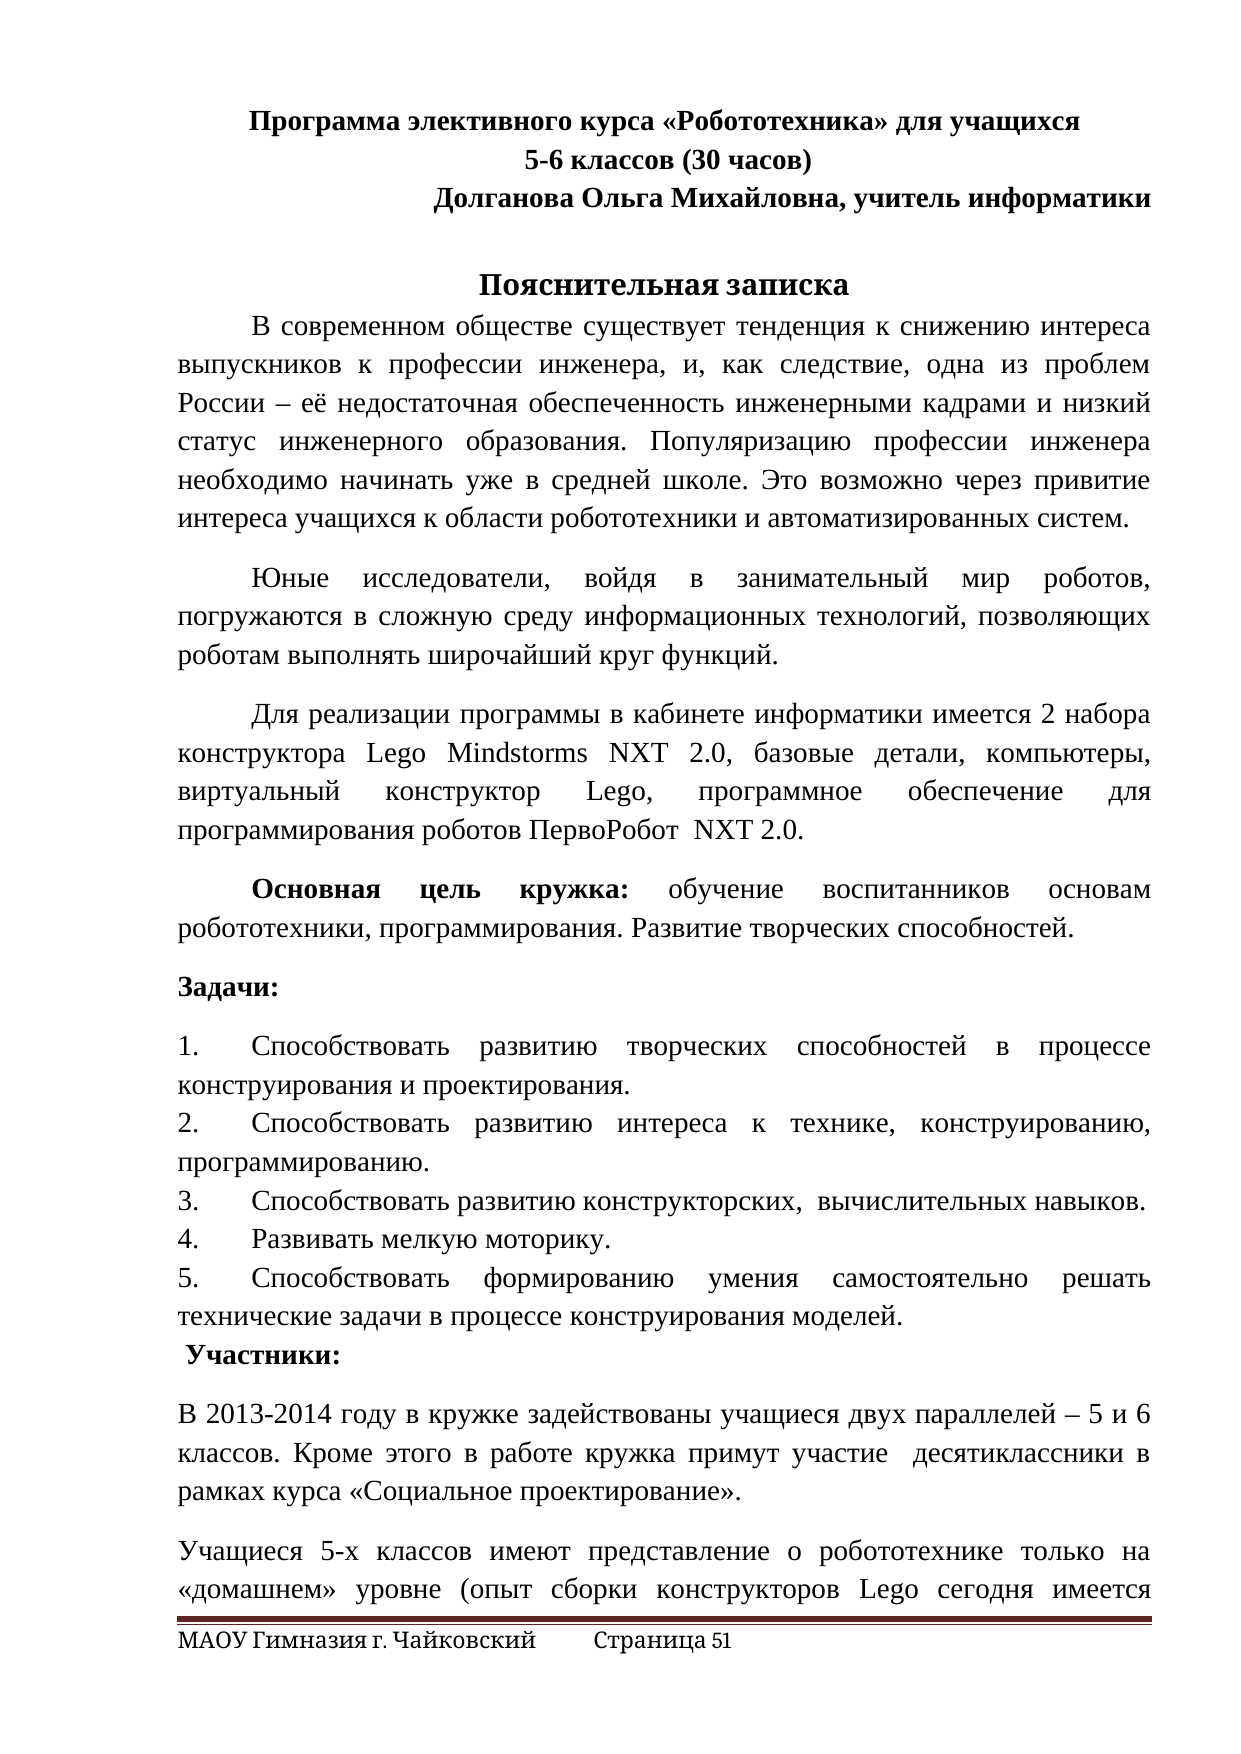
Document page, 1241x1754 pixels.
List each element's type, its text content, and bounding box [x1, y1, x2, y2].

text Задачи: [177, 969, 1152, 1003]
subtitle Пояснительная записка [177, 269, 1152, 303]
list Способствовать развитию интереса к технике, конструированию, программированию. [177, 1106, 1152, 1178]
text Основная цель кружка: обучение воспитанников основам робототехники, программирования. Развитие творческих способностей. [177, 871, 1152, 943]
list Способствовать развитию творческих способностей в процессе конструирования и проектирования. [177, 1028, 1152, 1101]
subtitle 5-6 классов (30 часов) [177, 142, 1152, 176]
list Способствовать развитию конструкторских, вычислительных навыков. [177, 1183, 1152, 1216]
text Участники: [177, 1337, 1152, 1370]
text В современном обществе существует тенденция к снижению интереса выпускников к профессии инженера, и, как следствие, одна из проблем России – её недостаточная обеспеченность инженерными кадрами и низкий статус инженерного образования. Популяризацию профессии инженера необходимо начинать уже в средней школе. Это возможно через привитие интереса учащихся к области робототехники и автоматизированных систем. [177, 308, 1152, 534]
text Долганова Ольга Михайловна, учитель информатики [177, 181, 1152, 214]
list Способствовать формированию умения самостоятельно решать технические задачи в процессе конструирования моделей. [177, 1260, 1152, 1332]
list Развивать мелкую моторику. [177, 1221, 1152, 1255]
text В 2013-2014 году в кружке задействованы учащиеся двух параллелей – 5 и 6 классов. Кроме этого в работе кружка примут участие десятиклассники в рамках курса «Социальное проектирование». [177, 1396, 1152, 1507]
subtitle Программа элективного курса «Робототехника» для учащихся [177, 103, 1152, 137]
text Юные исследователи, войдя в занимательный мир роботов, погружаются в сложную среду информационных технологий, позволяющих роботам выполнять широчайший круг функций. [177, 560, 1152, 670]
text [177, 1533, 1152, 1605]
text Для реализации программы в кабинете информатики имеется 2 набора конструктора Lego Mindstorms NXT 2.0, базовые детали, компьютеры, виртуальный конструктор Lego, программное обеспечение для программирования роботов ПервоРобот NXT 2.0. [177, 696, 1152, 845]
